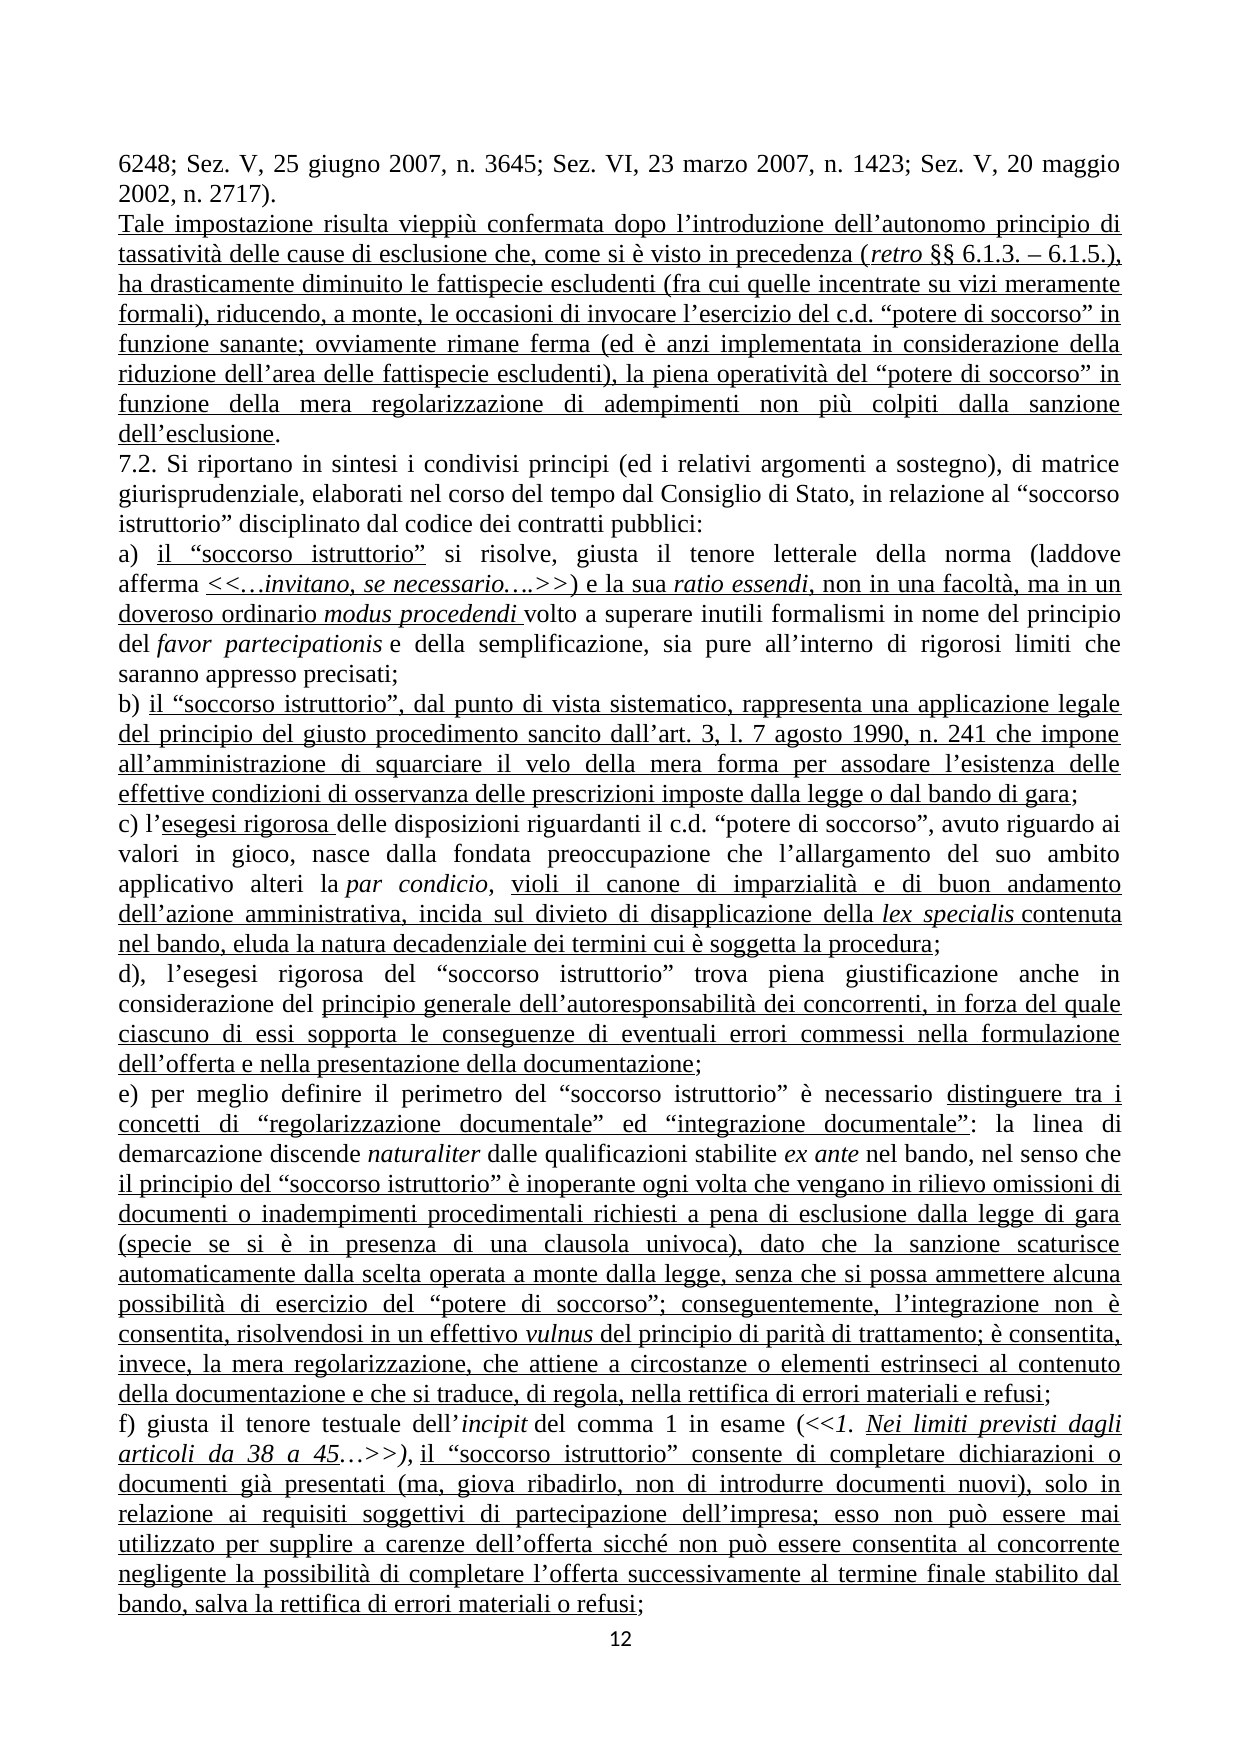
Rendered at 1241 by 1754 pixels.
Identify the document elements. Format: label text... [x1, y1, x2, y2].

text e) per meglio definire il perimetro del “soccorso istruttorio” è necessario distinguere tra i concetti di “regolarizzazione documentale” ed “integrazione documentale”: la linea di demarcazione discende naturaliter dalle qualificazioni stabilite ex ante nel bando, nel senso che il principio del “soccorso istruttorio” è inoperante ogni volta che vengano in rilievo omissioni di documenti o inadempimenti procedimentali richiesti a pena di esclusione dalla legge di gara (specie se si è in presenza di una clausola univoca), dato che la sanzione scaturisce automaticamente dalla scelta operata a monte dalla legge, senza che si possa ammettere alcuna possibilità di esercizio del “potere di soccorso”; conseguentemente, l’integrazione non è consentita, risolvendosi in un effettivo vulnus del principio di parità di trattamento; è consentita, invece, la mera regolarizzazione, che attiene a circostanze o elementi estrinseci al contenuto della documentazione e che si traduce, di regola, nella rettifica di errori materiali e refusi; [118, 1195, 1122, 1284]
text a) il “soccorso istruttorio” si risolve, giusta il tenore letterale della norma (laddove afferma <<…invitano, se necessario….>>) e la sua ratio essendi, non in una facoltà, ma in un doveroso ordinario modus procedendi volto a superare inutili formalismi in nome del principio del favor partecipationis e della semplificazione, sia pure all’interno di rigorosi limiti che saranno appresso precisati; [118, 538, 1122, 688]
text f) giusta il tenore testuale dell’incipit del comma 1 in esame (<<1. Nei limiti previsti dagli articoli da 38 a 45…>>), il “soccorso istruttorio” consente di completare dichiarazioni o documenti già presentati (ma, giova ribadirlo, non di introdurre documenti nuovi), solo in relazione ai requisiti soggettivi di partecipazione dell’impresa; esso non può essere mai utilizzato per supplire a carenze dell’offerta sicché non può essere consentita al concorrente negligente la possibilità di completare l’offerta successivamente al termine finale stabilito dal bando, salva la rettifica di errori materiali o refusi; [118, 1495, 1122, 1554]
text d), l’esegesi rigorosa del “soccorso istruttorio” trova piena giustificazione anche in considerazione del principio generale dell’autoresponsabilità dei concorrenti, in forza del quale ciascuno di essi sopporta le conseguenze di eventuali errori commessi nella formulazione dell’offerta e nella presentazione della documentazione; [118, 958, 1122, 1078]
text 7.2. Si riportano in sintesi i condivisi principi (ed i relativi argomenti a sostegno), di matrice giurisprudenziale, elaborati nel corso del tempo dal Consiglio di Stato, in relazione al “soccorso istruttorio” disciplinato dal codice dei contratti pubblici: [118, 448, 1122, 538]
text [118, 148, 1122, 208]
text c) l’esegesi rigorosa delle disposizioni riguardanti il c.d. “potere di soccorso”, avuto riguardo ai valori in gioco, nasce dalla fondata preoccupazione che l’allargamento del suo ambito applicativo alteri la par condicio, violi il canone di imparzialità e di buon andamento dell’azione amministrativa, incida sul divieto di disapplicazione della lex specialis contenuta nel bando, eluda la natura decadenziale dei termini cui è soggetta la procedura; [118, 925, 1122, 958]
text Tale impostazione risulta vieppiù confermata dopo l’introduzione dell’autonomo principio di tassatività delle cause di esclusione che, come si è visto in precedenza (retro §§ 6.1.3. – 6.1.5.), ha drasticamente diminuito le fattispecie escludenti (fra cui quelle incentrate su vizi meramente formali), riducendo, a monte, le occasioni di invocare l’esercizio del c.d. “potere di soccorso” in funzione sanante; ovviamente rimane ferma (ed è anzi implementata in considerazione della riduzione dell’area delle fattispecie escludenti), la piena operatività del “potere di soccorso” in funzione della mera regolarizzazione di adempimenti non più colpiti dalla sanzione dell’esclusione. [118, 295, 1122, 354]
text b) il “soccorso istruttorio”, dal punto di vista sistematico, rappresenta una applicazione legale del principio del giusto procedimento sancito dall’art. 3, l. 7 agosto 1990, n. 241 che impone all’amministrazione di squarciare il velo della mera forma per assodare l’esistenza delle effettive condizioni di osservanza delle prescrizioni imposte dalla legge o dal bando di gara; [118, 688, 1122, 808]
text Tale impostazione risulta vieppiù confermata dopo l’introduzione dell’autonomo principio di tassatività delle cause di esclusione che, come si è visto in precedenza (retro §§ 6.1.3. – 6.1.5.), ha drasticamente diminuito le fattispecie escludenti (fra cui quelle incentrate su vizi meramente formali), riducendo, a monte, le occasioni di invocare l’esercizio del c.d. “potere di soccorso” in funzione sanante; ovviamente rimane ferma (ed è anzi implementata in considerazione della riduzione dell’area delle fattispecie escludenti), la piena operatività del “potere di soccorso” in funzione della mera regolarizzazione di adempimenti non più colpiti dalla sanzione dell’esclusione. [118, 355, 1122, 414]
text e) per meglio definire il perimetro del “soccorso istruttorio” è necessario distinguere tra i concetti di “regolarizzazione documentale” ed “integrazione documentale”: la linea di demarcazione discende naturaliter dalle qualificazioni stabilite ex ante nel bando, nel senso che il principio del “soccorso istruttorio” è inoperante ogni volta che vengano in rilievo omissioni di documenti o inadempimenti procedimentali richiesti a pena di esclusione dalla legge di gara (specie se si è in presenza di una clausola univoca), dato che la sanzione scaturisce automaticamente dalla scelta operata a monte dalla legge, senza che si possa ammettere alcuna possibilità di esercizio del “potere di soccorso”; conseguentemente, l’integrazione non è consentita, risolvendosi in un effettivo vulnus del principio di parità di trattamento; è consentita, invece, la mera regolarizzazione, che attiene a circostanze o elementi estrinseci al contenuto della documentazione e che si traduce, di regola, nella rettifica di errori materiali e refusi; [118, 1078, 1122, 1194]
text f) giusta il tenore testuale dell’incipit del comma 1 in esame (<<1. Nei limiti previsti dagli articoli da 38 a 45…>>), il “soccorso istruttorio” consente di completare dichiarazioni o documenti già presentati (ma, giova ribadirlo, non di introdurre documenti nuovi), solo in relazione ai requisiti soggettivi di partecipazione dell’impresa; esso non può essere mai utilizzato per supplire a carenze dell’offerta sicché non può essere consentita al concorrente negligente la possibilità di completare l’offerta successivamente al termine finale stabilito dal bando, salva la rettifica di errori materiali o refusi; [118, 1408, 1122, 1494]
text c) l’esegesi rigorosa delle disposizioni riguardanti il c.d. “potere di soccorso”, avuto riguardo ai valori in gioco, nasce dalla fondata preoccupazione che l’allargamento del suo ambito applicativo alteri la par condicio, violi il canone di imparzialità e di buon andamento dell’azione amministrativa, incida sul divieto di disapplicazione della lex specialis contenuta nel bando, eluda la natura decadenziale dei termini cui è soggetta la procedura; [118, 808, 1122, 924]
text f) giusta il tenore testuale dell’incipit del comma 1 in esame (<<1. Nei limiti previsti dagli articoli da 38 a 45…>>), il “soccorso istruttorio” consente di completare dichiarazioni o documenti già presentati (ma, giova ribadirlo, non di introdurre documenti nuovi), solo in relazione ai requisiti soggettivi di partecipazione dell’impresa; esso non può essere mai utilizzato per supplire a carenze dell’offerta sicché non può essere consentita al concorrente negligente la possibilità di completare l’offerta successivamente al termine finale stabilito dal bando, salva la rettifica di errori materiali o refusi; [118, 1555, 1122, 1618]
